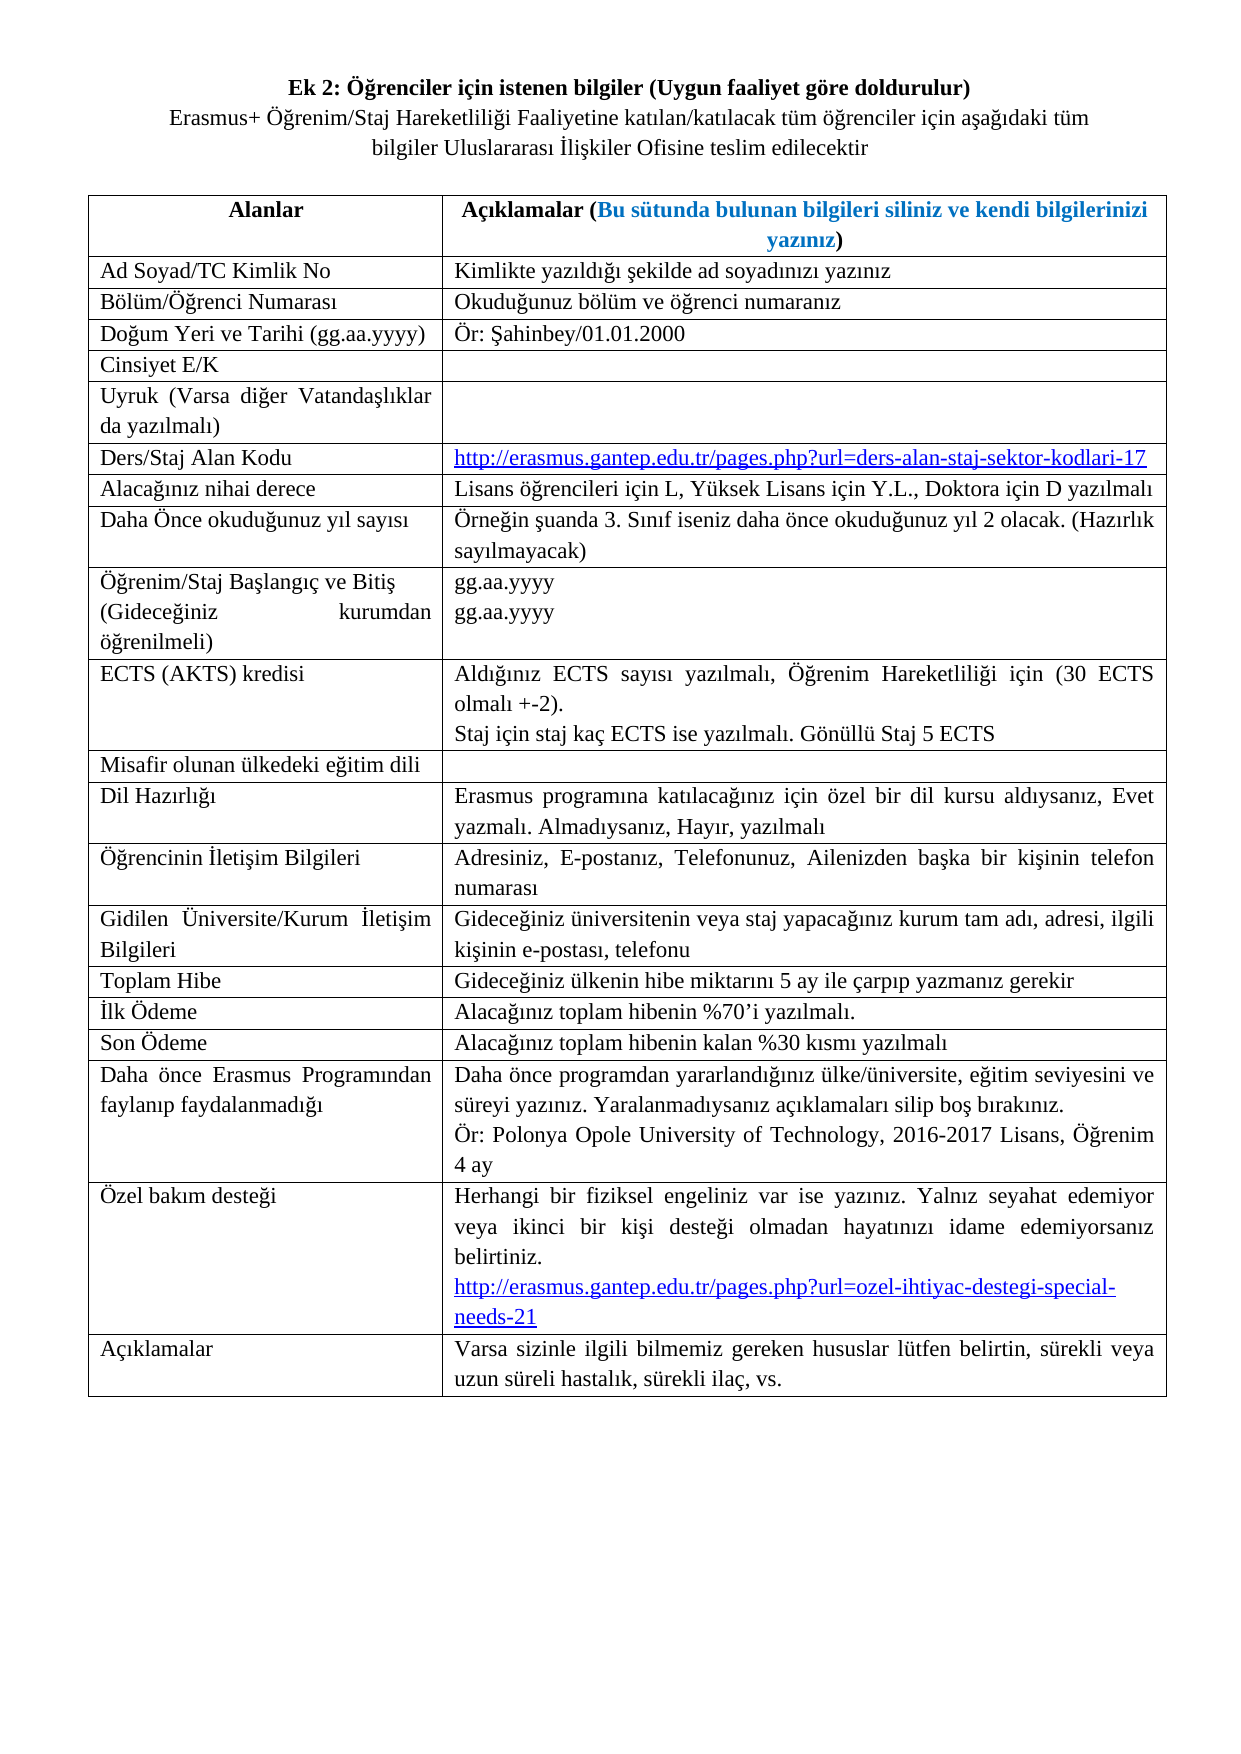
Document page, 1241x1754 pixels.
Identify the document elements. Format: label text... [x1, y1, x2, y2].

table_cell Daha Önce okuduğunuz yıl sayısı [89, 507, 442, 567]
table_cell Bölüm/Öğrenci Numarası [89, 289, 442, 319]
table_cell Adresiniz, E-postanız, Telefonunuz, Ailenizden başka bir kişinin telefon numarası [443, 844, 1166, 904]
table_cell Ör: Şahinbey/01.01.2000 [443, 320, 1166, 350]
table_cell Uyruk (Varsa diğer Vatandaşlıklar da yazılmalı) [89, 382, 442, 443]
table_cell Alacağınız nihai derece [89, 475, 442, 506]
table_cell Gidilen Üniversite/Kurum İletişim Bilgileri [89, 906, 442, 966]
table_header Alanlar [89, 196, 442, 256]
table_cell İlk Ödeme [89, 998, 442, 1028]
table_cell Örneğin şuanda 3. Sınıf iseniz daha önce okuduğunuz yıl 2 olacak. (Hazırlık sayılmayacak) [443, 507, 1166, 567]
table_cell gg.aa.yyyy gg.aa.yyyy [443, 568, 1166, 659]
table_cell Doğum Yeri ve Tarihi (gg.aa.yyyy) [89, 320, 442, 350]
text Erasmus+ Öğrenim/Staj Hareketliliği Faaliyetine katılan/katılacak tüm öğrenciler için aşağıdaki tüm bilgiler Uluslararası İlişkiler Ofisine teslim edilecektir [148, 104, 1093, 161]
table_cell [443, 351, 1166, 381]
table_cell Alacağınız toplam hibenin kalan %30 kısmı yazılmalı [443, 1030, 1166, 1060]
table_cell Gideceğiniz ülkenin hibe miktarını 5 ay ile çarpıp yazmanız gerekir [443, 967, 1166, 997]
table_cell Erasmus programına katılacağınız için özel bir dil kursu aldıysanız, Evet yazmalı. Almadıysanız, Hayır, yazılmalı [443, 783, 1166, 843]
table_header Açıklamalar (Bu sütunda bulunan bilgileri siliniz ve kendi bilgilerinizi yazınız) [443, 196, 1166, 256]
text Ek 2: Öğrenciler için istenen bilgiler (Uygun faaliyet göre doldurulur) [148, 74, 1093, 100]
table_cell Alacağınız toplam hibenin %70’i yazılmalı. [443, 998, 1166, 1028]
table_cell Okuduğunuz bölüm ve öğrenci numaranız [443, 289, 1166, 319]
table_cell Herhangi bir fiziksel engeliniz var ise yazınız. Yalnız seyahat edemiyor veya ikinci bir kişi desteği olmadan hayatınızı idame edemiyorsanız belirtiniz. http://erasmus.gantep.edu.tr/pages.php?url=ozel-ihtiyac-destegi-special-needs-21 [443, 1183, 1166, 1334]
table_cell Daha önce programdan yararlandığınız ülke/üniversite, eğitim seviyesini ve süreyi yazınız. Yaralanmadıysanız açıklamaları silip boş bırakınız. Ör: Polonya Opole University of Technology, 2016-2017 Lisans, Öğrenim 4 ay [443, 1061, 1166, 1182]
table_cell http://erasmus.gantep.edu.tr/pages.php?url=ders-alan-staj-sektor-kodlari-17 [443, 444, 1166, 474]
table_cell Öğrencinin İletişim Bilgileri [89, 844, 442, 904]
table_cell Kimlikte yazıldığı şekilde ad soyadınızı yazınız [443, 257, 1166, 287]
table_cell Cinsiyet E/K [89, 351, 442, 381]
table_cell Özel bakım desteği [89, 1183, 442, 1334]
table_cell Lisans öğrencileri için L, Yüksek Lisans için Y.L., Doktora için D yazılmalı [443, 475, 1166, 506]
table_cell Ad Soyad/TC Kimlik No [89, 257, 442, 287]
table_cell Dil Hazırlığı [89, 783, 442, 843]
table_cell Misafir olunan ülkedeki eğitim dili [89, 751, 442, 782]
table_cell [443, 751, 1166, 782]
table_cell Toplam Hibe [89, 967, 442, 997]
table_cell Öğrenim/Staj Başlangıç ve Bitiş (Gideceğiniz kurumdan öğrenilmeli) [89, 568, 442, 659]
table_cell [443, 382, 1166, 443]
table_cell Açıklamalar [89, 1335, 442, 1396]
table_cell Daha önce Erasmus Programından faylanıp faydalanmadığı [89, 1061, 442, 1182]
table_cell Son Ödeme [89, 1030, 442, 1060]
table_cell Aldığınız ECTS sayısı yazılmalı, Öğrenim Hareketliliği için (30 ECTS olmalı +-2). Staj için staj kaç ECTS ise yazılmalı. Gönüllü Staj 5 ECTS [443, 660, 1166, 750]
table_cell Gideceğiniz üniversitenin veya staj yapacağınız kurum tam adı, adresi, ilgili kişinin e-postası, telefonu [443, 906, 1166, 966]
table_cell Ders/Staj Alan Kodu [89, 444, 442, 474]
table_cell ECTS (AKTS) kredisi [89, 660, 442, 750]
table_cell Varsa sizinle ilgili bilmemiz gereken hususlar lütfen belirtin, sürekli veya uzun süreli hastalık, sürekli ilaç, vs. [443, 1335, 1166, 1396]
